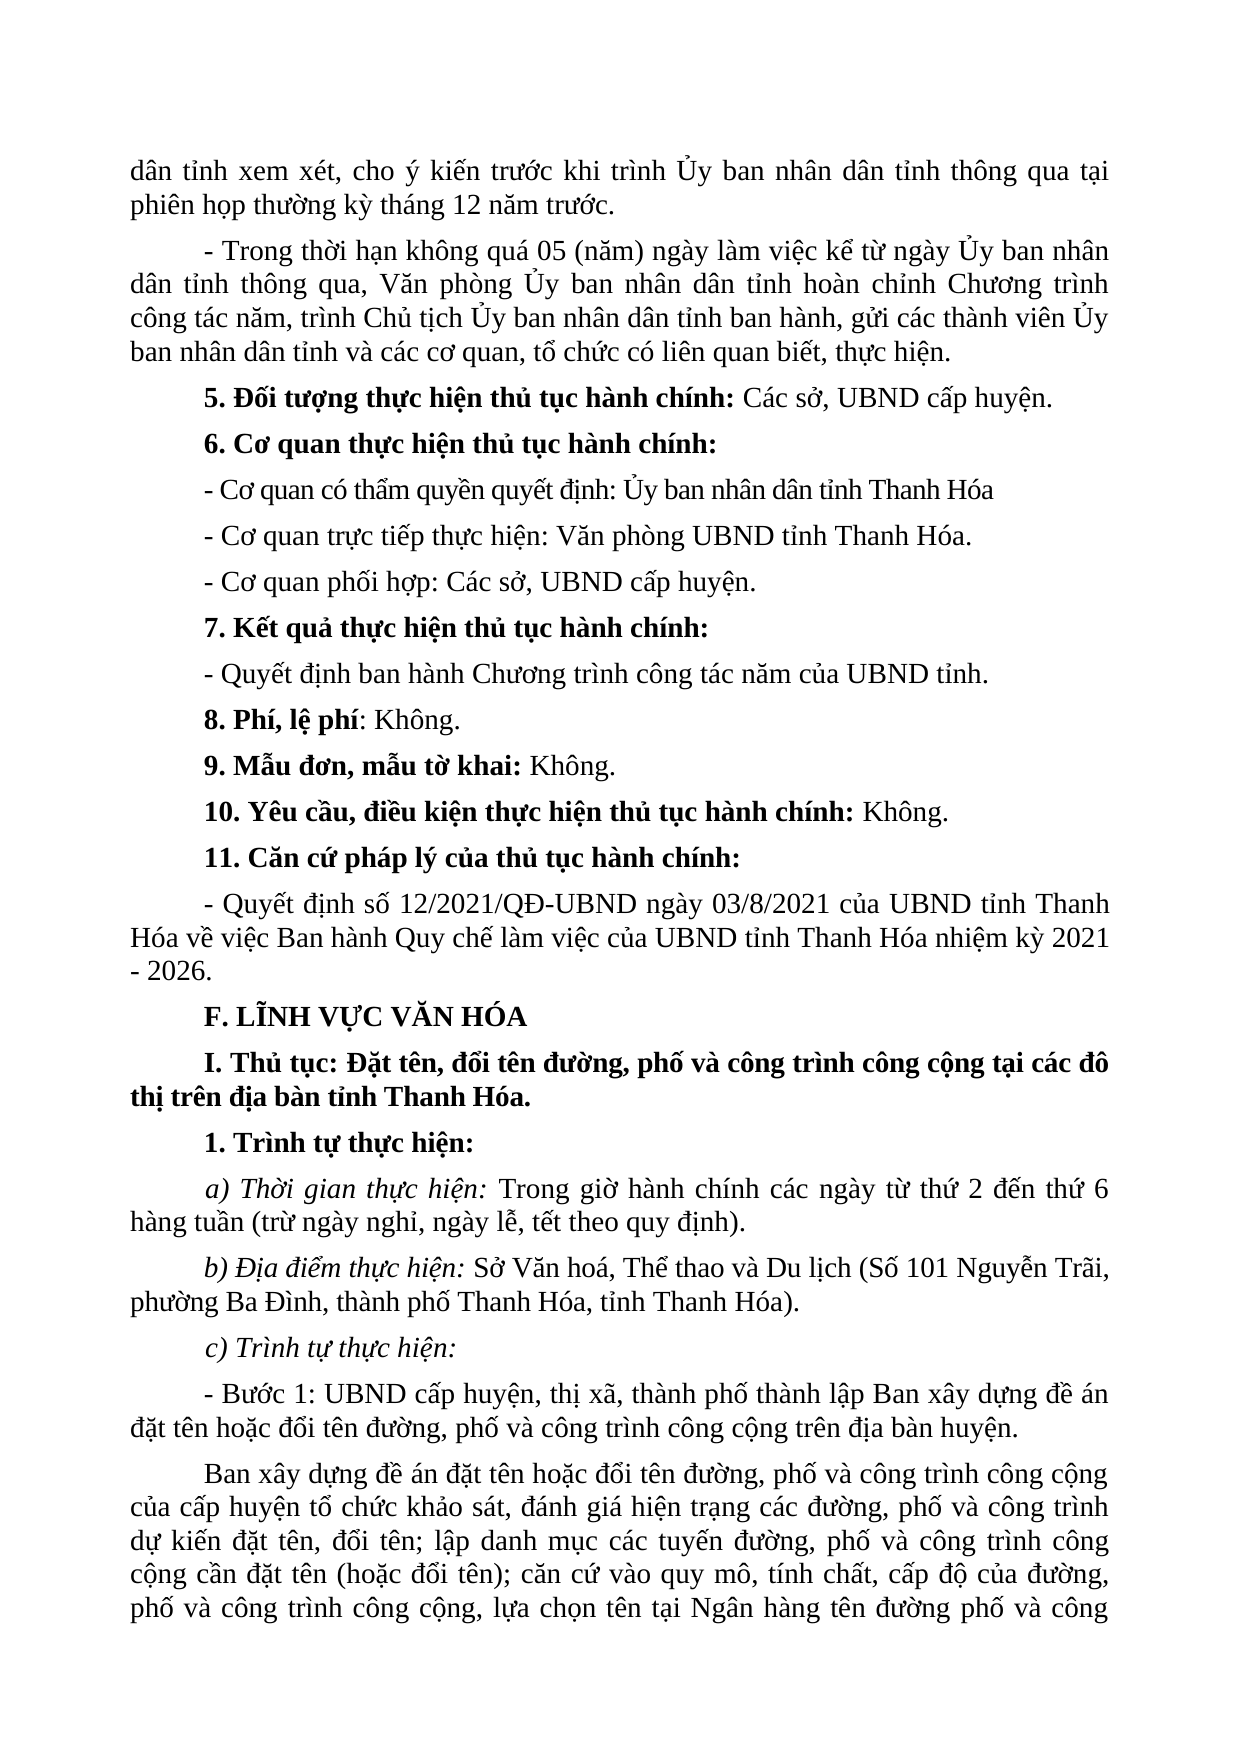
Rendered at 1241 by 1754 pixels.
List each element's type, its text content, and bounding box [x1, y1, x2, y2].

text 9. Mẫu đơn, mẫu tờ khai: Không. [130, 748, 1110, 782]
text I. Thủ tục: Đặt tên, đổi tên đường, phố và công trình công cộng tại các đô thị trên địa bàn tỉnh Thanh Hóa. [130, 1045, 1110, 1112]
text F. LĨNH VỰC VĂN HÓA [130, 999, 1110, 1033]
text b) Địa điểm thực hiện: Sở Văn hoá, Thể thao và Du lịch (Số 101 Nguyễn Trãi, phường Ba Đình, thành phố Thanh Hóa, tỉnh Thanh Hóa). [130, 1251, 1110, 1318]
text 8. Phí, lệ phí: Không. [130, 702, 1110, 736]
text a) Thời gian thực hiện: Trong giờ hành chính các ngày từ thứ 2 đến thứ 6 hàng tuần (trừ ngày nghỉ, ngày lễ, tết theo quy định). [130, 1171, 1110, 1238]
text 10. Yêu cầu, điều kiện thực hiện thủ tục hành chính: Không. [130, 794, 1110, 828]
text - Cơ quan phối hợp: Các sở, UBND cấp huyện. [130, 564, 1110, 597]
text 5. Đối tượng thực hiện thủ tục hành chính: Các sở, UBND cấp huyện. [130, 380, 1110, 413]
text - Quyết định ban hành Chương trình công tác năm của UBND tỉnh. [130, 656, 1110, 689]
text - Cơ quan có thẩm quyền quyết định: Ủy ban nhân dân tỉnh Thanh Hóa [130, 472, 1110, 505]
text 11. Căn cứ pháp lý của thủ tục hành chính: [130, 840, 1110, 874]
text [130, 1456, 1110, 1623]
text - Cơ quan trực tiếp thực hiện: Văn phòng UBND tỉnh Thanh Hóa. [130, 518, 1110, 551]
text - Trong thời hạn không quá 05 (năm) ngày làm việc kể từ ngày Ủy ban nhân dân tỉnh thông qua, Văn phòng Ủy ban nhân dân tỉnh hoàn chỉnh Chương trình công tác năm, trình Chủ tịch Ủy ban nhân dân tỉnh ban hành, gửi các thành viên Ủy ban nhân dân tỉnh và các cơ quan, tổ chức có liên quan biết, thực hiện. [130, 233, 1110, 367]
text c) Trình tự thực hiện: [130, 1330, 1110, 1364]
text 6. Cơ quan thực hiện thủ tục hành chính: [130, 426, 1110, 459]
text 1. Trình tự thực hiện: [130, 1125, 1110, 1158]
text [130, 153, 1110, 221]
text 7. Kết quả thực hiện thủ tục hành chính: [130, 610, 1110, 643]
text - Bước 1: UBND cấp huyện, thị xã, thành phố thành lập Ban xây dựng đề án đặt tên hoặc đổi tên đường, phố và công trình công cộng trên địa bàn huyện. [130, 1376, 1110, 1443]
text - Quyết định số 12/2021/QĐ-UBND ngày 03/8/2021 của UBND tỉnh Thanh Hóa về việc Ban hành Quy chế làm việc của UBND tỉnh Thanh Hóa nhiệm kỳ 2021 - 2026. [130, 886, 1110, 987]
